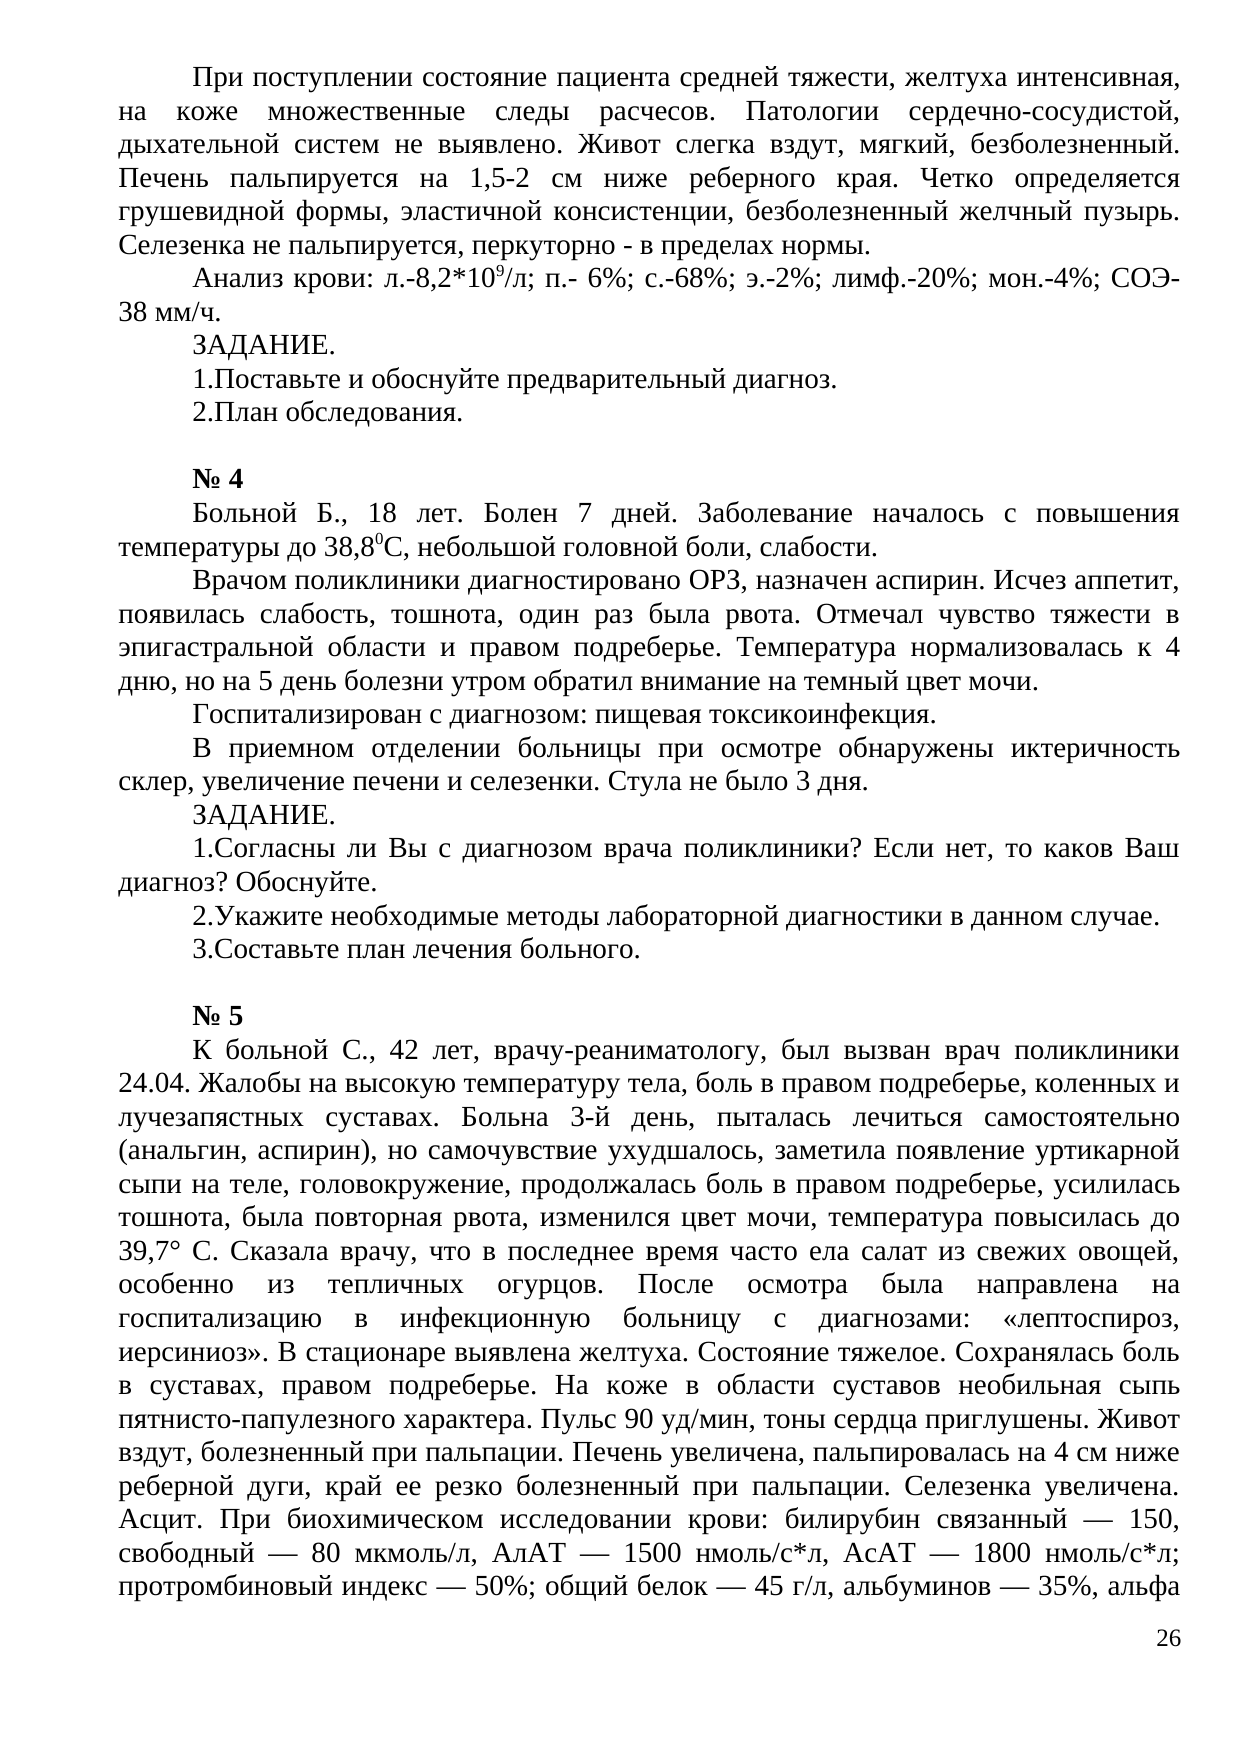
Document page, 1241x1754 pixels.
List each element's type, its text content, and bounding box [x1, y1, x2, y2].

text № 4 [118, 462, 1181, 495]
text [118, 1032, 1181, 1602]
text При поступлении состояние пациента средней тяжести, желтуха интенсивная, на коже множественные следы расчесов. Патологии сердечно-сосудистой, дыхательной систем не выявлено. Живот слегка вздут, мягкий, безболезненный. Печень пальпируется на 1,5- ниже реберного края. Четко определяется грушевидной формы, эластичной консистенции, безболезненный желчный пузырь. Селезенка не пальпируется, перкуторно - в пределах нормы. [118, 59, 1181, 260]
text 2.План обследования. [118, 394, 1181, 428]
text Госпитализирован с диагнозом: пищевая токсикоинфекция. [118, 696, 1181, 730]
text Врачом поликлиники диагностировано ОРЗ, назначен аспирин. Исчез аппетит, появилась слабость, тошнота, один раз была рвота. Отмечал чувство тяжести в эпигастральной области и правом подреберье. Температура нормализовалась к 4 дню, но на 5 день болезни утром обратил внимание на темный цвет мочи. [118, 562, 1181, 696]
text № 5 [118, 998, 1181, 1032]
text ЗАДАНИЕ. [118, 797, 1181, 831]
text 1.Поставьте и обоснуйте предварительный диагноз. [118, 361, 1181, 394]
text 3.Составьте план лечения больного. [118, 931, 1181, 965]
text Больной Б., 18 лет. Болен 7 дней. Заболевание началось с повышения температуры до 38,80С, небольшой головной боли, слабости. [118, 495, 1181, 562]
text Анализ крови: л.-8,2*109/л; п.- 6%; с.-68%; э.-2%; лимф.-20%; мон.-4%; СОЭ-38 мм/ч. [118, 260, 1181, 327]
text В приемном отделении больницы при осмотре обнаружены иктеричность склер, увеличение печени и селезенки. Стула не было 3 дня. [118, 730, 1181, 797]
text ЗАДАНИЕ. [118, 327, 1181, 361]
text 1.Согласны ли Вы с диагнозом врача поликлиники? Если нет, то каков Ваш диагноз? Обоснуйте. [118, 831, 1181, 898]
text 2.Укажите необходимые методы лабораторной диагностики в данном случае. [118, 898, 1181, 931]
